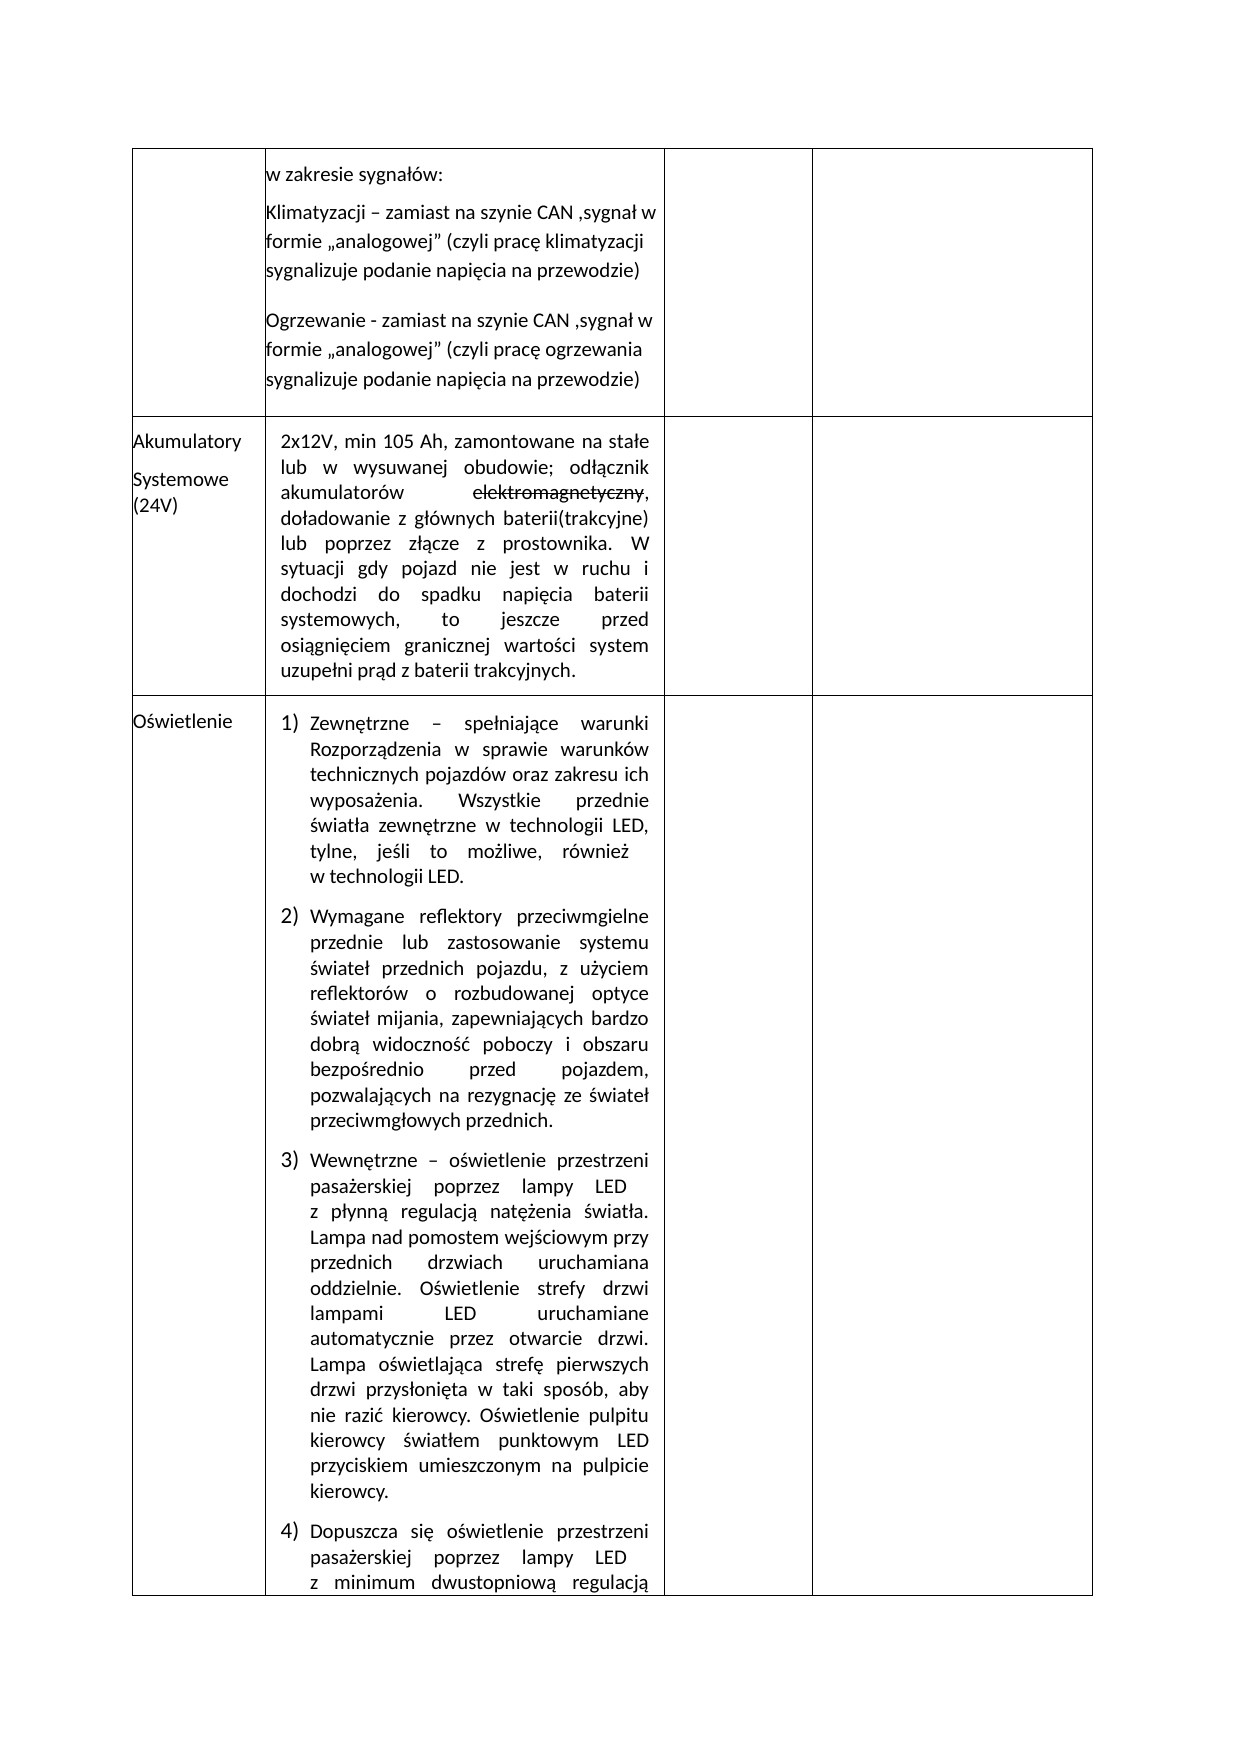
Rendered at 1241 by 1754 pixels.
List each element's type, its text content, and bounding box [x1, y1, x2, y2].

table_cell [813, 696, 1092, 1595]
table_cell [665, 149, 812, 416]
table_cell Akumulatory Systemowe (24V) [133, 417, 265, 695]
table_cell 2x12V, min 105 Ah, zamontowane na stałe lub w wysuwanej obudowie; odłącznik akumulatorów elektromagnetyczny, doładowanie z głównych baterii(trakcyjne) lub poprzez złącze z prostownika. W sytuacji gdy pojazd nie jest w ruchu i dochodzi do spadku napięcia baterii systemowych, to jeszcze przed osiągnięciem granicznej wartości system uzupełni prąd z baterii trakcyjnych. [266, 417, 664, 695]
table_cell [665, 417, 812, 695]
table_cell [133, 149, 265, 416]
table_cell Oświetlenie [133, 696, 265, 1595]
table_cell [665, 696, 812, 1595]
table_cell [813, 417, 1092, 695]
table_cell [813, 149, 1092, 416]
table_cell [266, 149, 664, 416]
